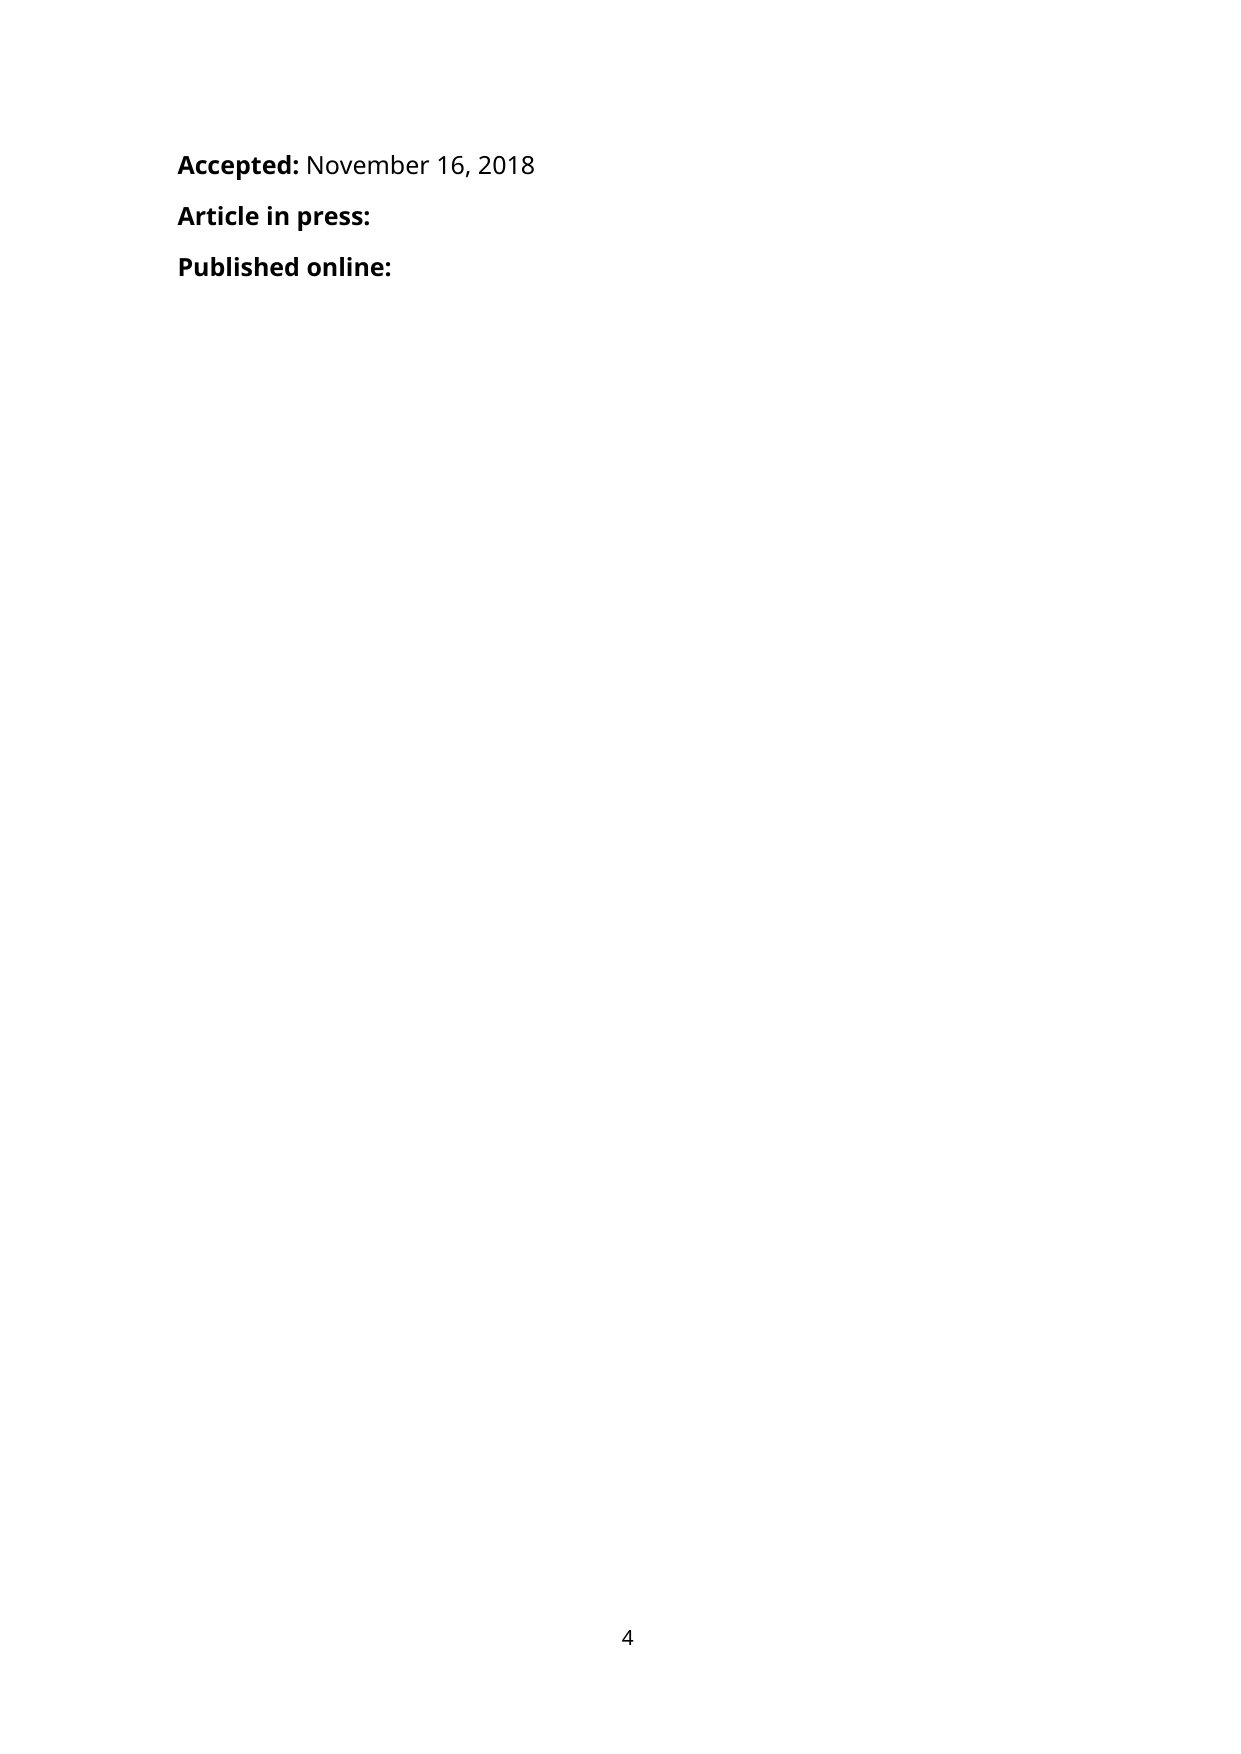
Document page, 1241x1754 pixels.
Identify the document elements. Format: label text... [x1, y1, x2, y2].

text Published online: [177, 250, 1078, 284]
text Article in press: [177, 199, 1078, 233]
text Accepted: November 16, 2018 [177, 148, 1078, 182]
